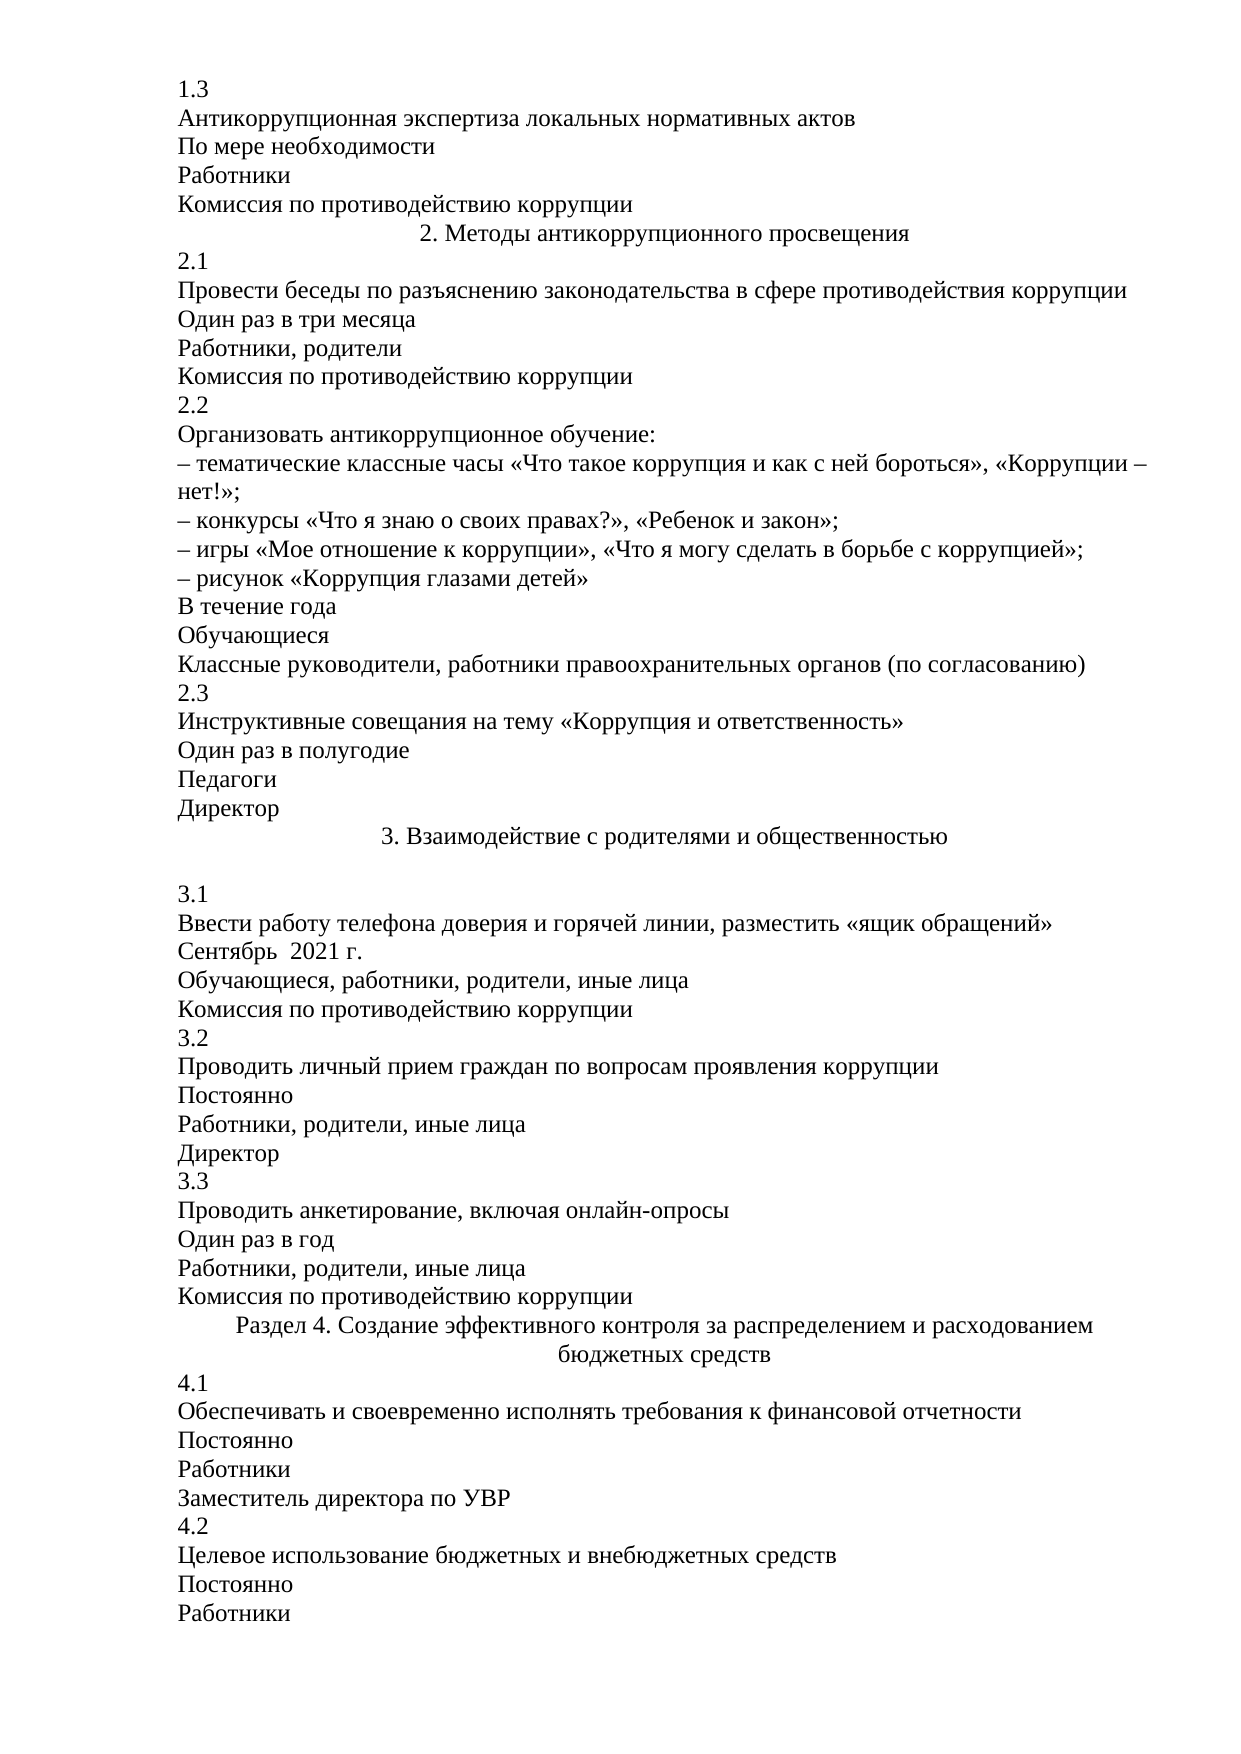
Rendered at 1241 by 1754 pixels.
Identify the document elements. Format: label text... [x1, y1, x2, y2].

text Раздел 4. Создание эффективного контроля за распределением и расходованием бюджетных средств [177, 1310, 1152, 1368]
text Классные руководители, работники правоохранительных органов (по согласованию) [177, 649, 1152, 678]
text Обучающиеся [177, 620, 1152, 649]
text 2.3 [177, 678, 1152, 706]
text Работники, родители, иные лица [177, 1253, 1152, 1281]
text 4.1 [177, 1368, 1152, 1396]
text Обучающиеся, работники, родители, иные лица [177, 965, 1152, 994]
text Сентябрь 2021 г. [177, 936, 1152, 965]
text Провести беседы по разъяснению законодательства в сфере противодействия коррупции [177, 275, 1152, 304]
text Директор [177, 1138, 1152, 1166]
text Заместитель директора по УВР [177, 1483, 1152, 1511]
text Работники, родители [177, 333, 1152, 361]
text Организовать антикоррупционное обучение: [177, 419, 1152, 448]
text 3. Взаимодействие с родителями и общественностью [177, 821, 1152, 850]
text Обеспечивать и своевременно исполнять требования к финансовой отчетности [177, 1396, 1152, 1425]
text Директор [177, 793, 1152, 821]
text 4.2 [177, 1511, 1152, 1540]
text По мере необходимости [177, 131, 1152, 160]
text В течение года [177, 591, 1152, 620]
text 1.3 [177, 74, 1152, 103]
text Комиссия по противодействию коррупции [177, 994, 1152, 1023]
text – рисунок «Коррупция глазами детей» [177, 563, 1152, 591]
text Работники, родители, иные лица [177, 1109, 1152, 1138]
text Один раз в год [177, 1224, 1152, 1253]
text Постоянно [177, 1425, 1152, 1454]
text Инструктивные совещания на тему «Коррупция и ответственность» [177, 706, 1152, 735]
text Комиссия по противодействию коррупции [177, 1281, 1152, 1310]
text Педагоги [177, 764, 1152, 793]
text Постоянно [177, 1569, 1152, 1598]
text Работники [177, 1454, 1152, 1483]
text Проводить личный прием граждан по вопросам проявления коррупции [177, 1051, 1152, 1080]
text 3.1 [177, 879, 1152, 908]
text Один раз в полугодие [177, 735, 1152, 764]
text Ввести работу телефона доверия и горячей линии, разместить «ящик обращений» [177, 908, 1152, 936]
text 2.1 [177, 246, 1152, 275]
text Работники [177, 160, 1152, 189]
text – игры «Мое отношение к коррупции», «Что я могу сделать в борьбе с коррупцией»; [177, 534, 1152, 563]
text – конкурсы «Что я знаю о своих правах?», «Ребенок и закон»; [177, 505, 1152, 534]
text Целевое использование бюджетных и внебюджетных средств [177, 1540, 1152, 1569]
text Комиссия по противодействию коррупции [177, 189, 1152, 218]
text 2.2 [177, 390, 1152, 419]
text Антикоррупционная экспертиза локальных нормативных актов [177, 103, 1152, 131]
text Один раз в три месяца [177, 304, 1152, 333]
text 2. Методы антикоррупционного просвещения [177, 218, 1152, 246]
text Комиссия по противодействию коррупции [177, 361, 1152, 390]
text 3.2 [177, 1023, 1152, 1051]
text – тематические классные часы «Что такое коррупция и как с ней бороться», «Коррупции – нет!»; [177, 448, 1152, 505]
text 3.3 [177, 1166, 1152, 1195]
text Постоянно [177, 1080, 1152, 1109]
text Работники [177, 1598, 1152, 1626]
text Проводить анкетирование, включая онлайн-опросы [177, 1195, 1152, 1224]
